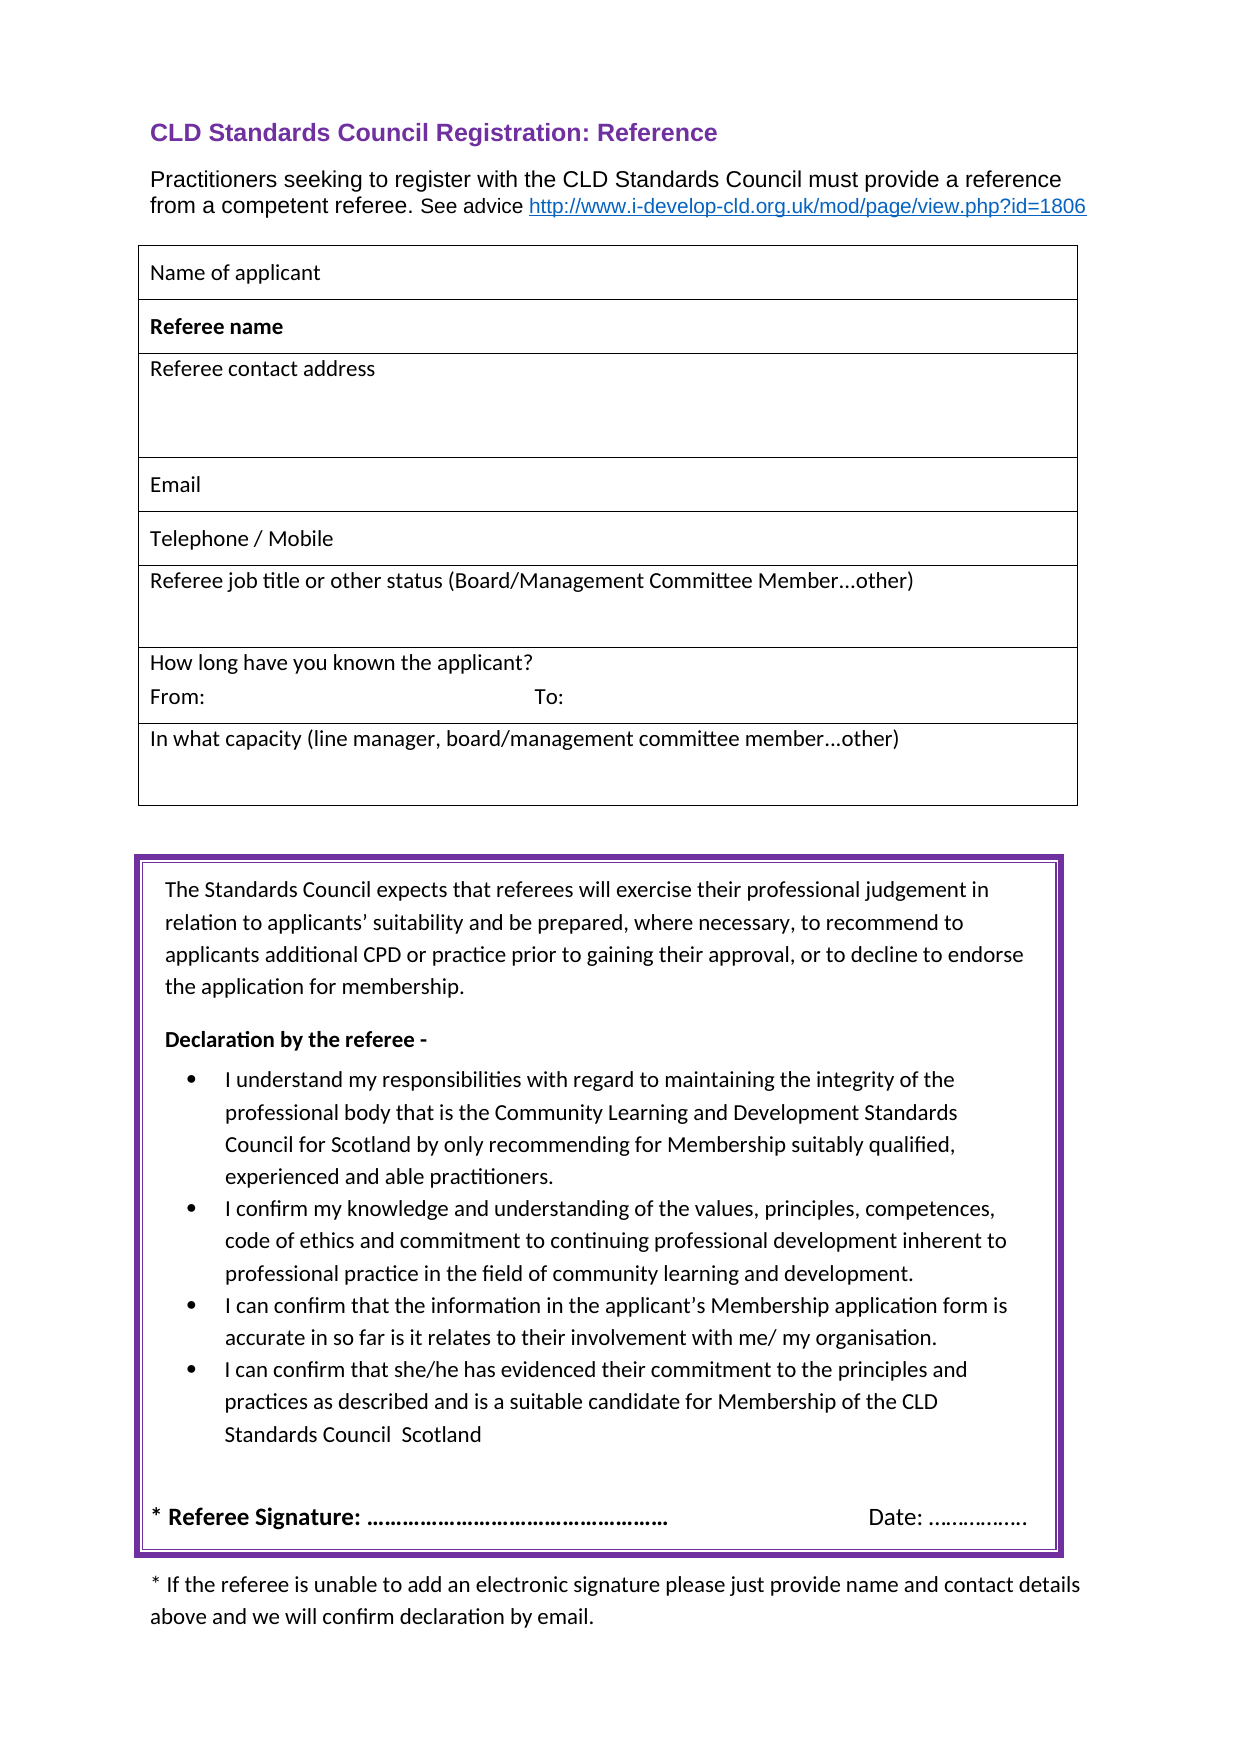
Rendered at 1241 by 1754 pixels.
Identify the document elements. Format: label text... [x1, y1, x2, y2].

table_cell Date: …………….. [857, 1452, 1055, 1548]
list * If the referee is unable to add an electronic signature please just provide name and contact details above and we will confirm declaration by email. [150, 1570, 1090, 1631]
table_cell How long have you known the applicant? From: To: [139, 648, 1077, 723]
table_header The Standards Council expects that referees will exercise their professional judgement in relation to applicants’ suitability and be prepared, where necessary, to recommend to applicants additional CPD or practice prior to gaining their approval, or to decline to endorse the application for membership. Declaration by the referee - I understand my responsibilities with regard to maintaining the integrity of the professional body that is the Community Learning and Development Standards Council for Scotland by only recommending for Membership suitably qualified, experienced and able practitioners. I confirm my knowledge and understanding of the values, principles, competences, code of ethics and commitment to continuing professional development inherent to professional practice in the field of community learning and development. I can confirm that the information in the applicant’s Membership application form is accurate in so far is it relates to their involvement with me/ my organisation. I can confirm that she/he has evidenced their commitment to the principles and practices as described and is a suitable candidate for Membership of the CLD Standards Council Scotland [143, 863, 1055, 1452]
table_cell Telephone / Mobile [139, 512, 1077, 565]
table_cell Referee name [139, 300, 1077, 353]
table_cell In what capacity (line manager, board/management committee member...other) [139, 724, 1077, 805]
table_cell Referee contact address [139, 354, 1077, 457]
table_cell Referee job title or other status (Board/Management Committee Member...other) [139, 566, 1077, 647]
text CLD Standards Council Registration: Reference [150, 118, 1090, 147]
table_header Name of applicant [139, 246, 1077, 299]
text Practitioners seeking to register with the CLD Standards Council must provide a reference from a competent referee. See advice http://www.i-develop-cld.org.uk/mod/page/view.php?id=1806 [150, 166, 1090, 218]
table_cell * Referee Signature: …………………………………………… [143, 1452, 857, 1548]
table_cell Email [139, 458, 1077, 511]
